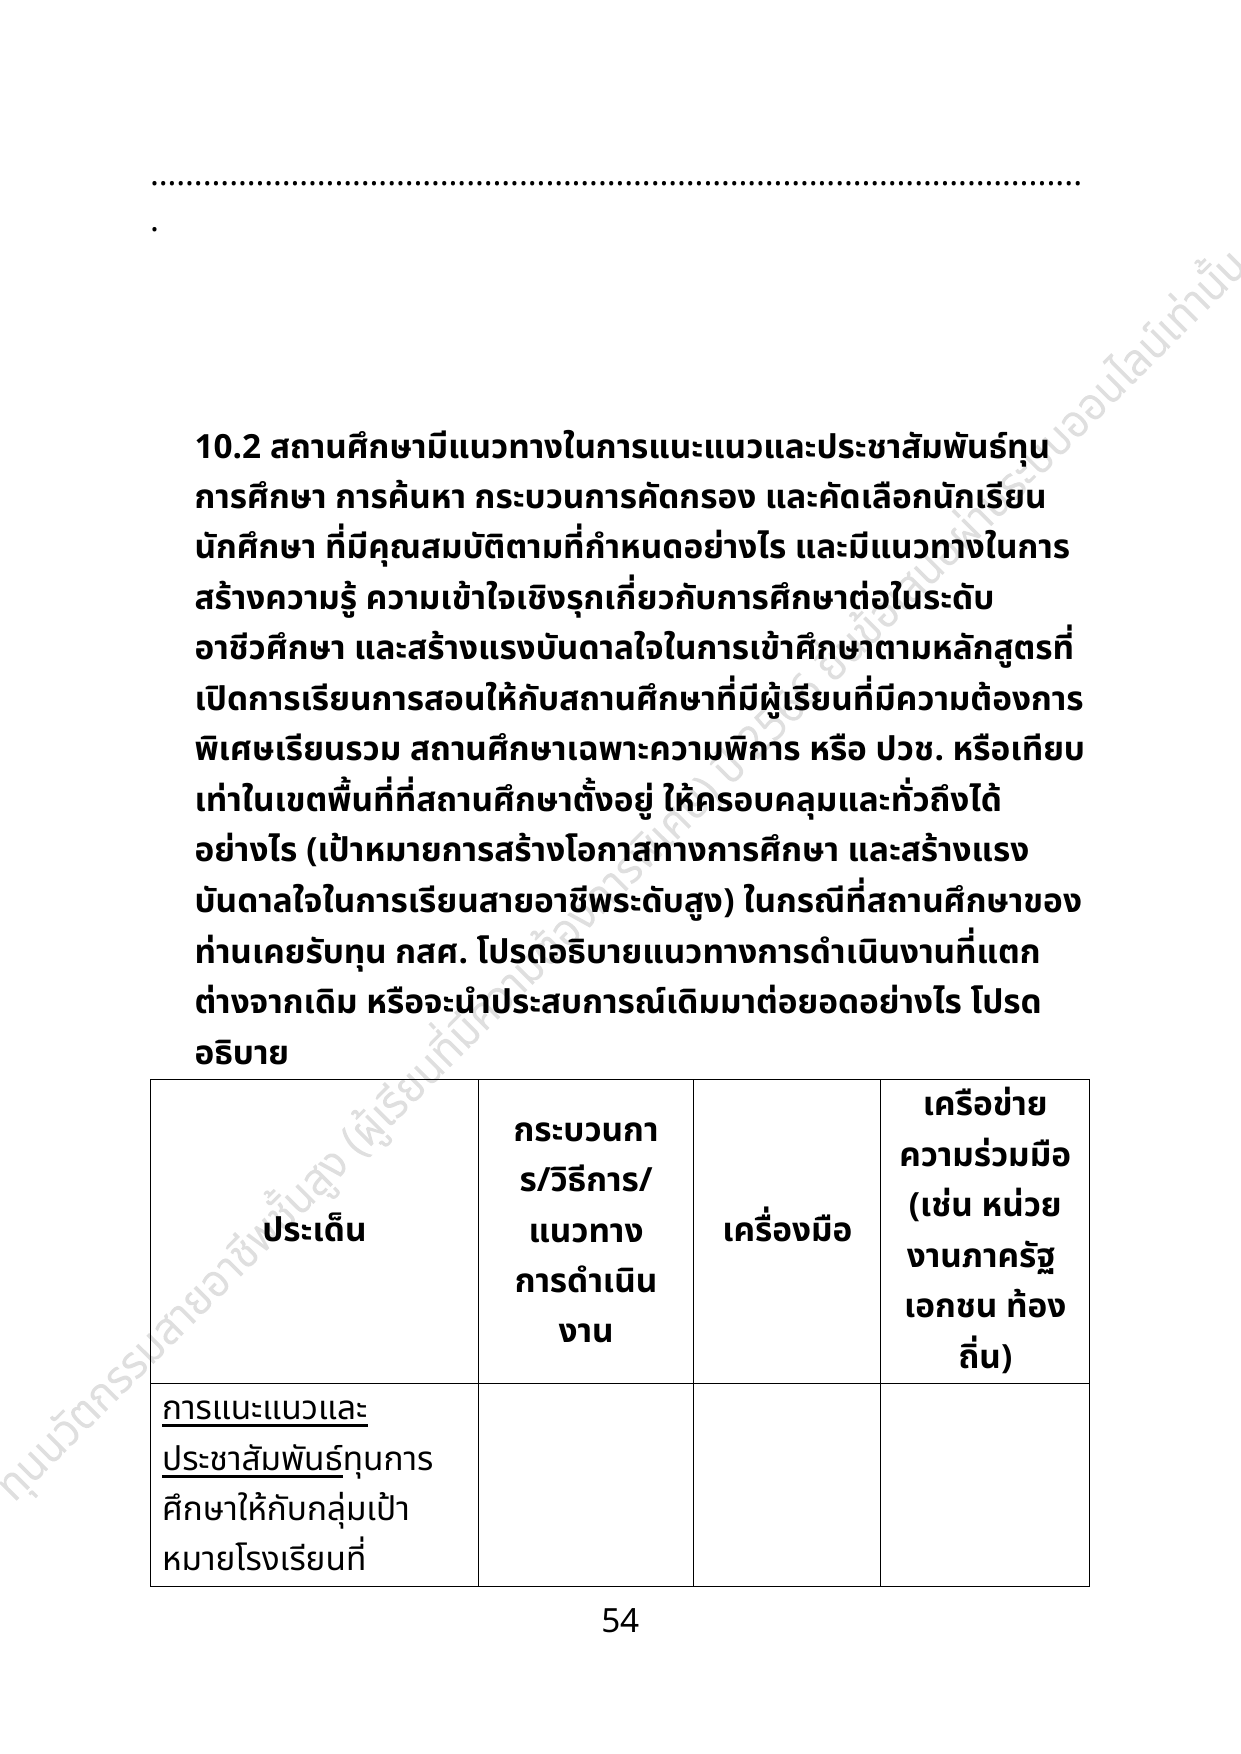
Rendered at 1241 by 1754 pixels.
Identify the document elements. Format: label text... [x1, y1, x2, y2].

table_cell [479, 1384, 693, 1586]
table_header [881, 1080, 1089, 1383]
table_header เครื่องมือ [694, 1080, 880, 1383]
table_cell [694, 1384, 880, 1586]
table_cell [881, 1384, 1089, 1586]
table_header ประเด็น [151, 1080, 478, 1383]
table_header กระบวนการ/วิธีการ/ แนวทาง การดำเนินงาน [479, 1080, 693, 1383]
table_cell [151, 1384, 478, 1586]
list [150, 150, 1090, 241]
list 10.2 สถานศึกษามีแนวทางในการแนะแนวและประชาสัมพันธ์ทุนการศึกษา การค้นหา กระบวนการคัดกรอง และคัดเลือกนักเรียน นักศึกษา ที่มีคุณสมบัติตามที่กำหนดอย่างไร และมีแนวทางในการสร้างความรู้ ความเข้าใจเชิงรุกเกี่ยวกับการศึกษาต่อในระดับอาชีวศึกษา และสร้างแรงบันดาลใจในการเข้าศึกษาตามหลักสูตรที่เปิดการเรียนการสอนให้กับสถานศึกษาที่มีผู้เรียนที่มีความต้องการพิเศษเรียนรวม สถานศึกษาเฉพาะความพิการ หรือ ปวช. หรือเทียบเท่าในเขตพื้นที่ที่สถานศึกษาตั้งอยู่ ให้ครอบคลุมและทั่วถึงได้อย่างไร (เป้าหมายการสร้างโอกาสทางการศึกษา และสร้างแรงบันดาลใจในการเรียนสายอาชีพระดับสูง) ในกรณีที่สถานศึกษาของท่านเคยรับทุน กสศ. โปรดอธิบายแนวทางการดำเนินงานที่แตกต่างจากเดิม หรือจะนำประสบการณ์เดิมมาต่อยอดอย่างไร โปรดอธิบาย [194, 422, 1090, 1079]
